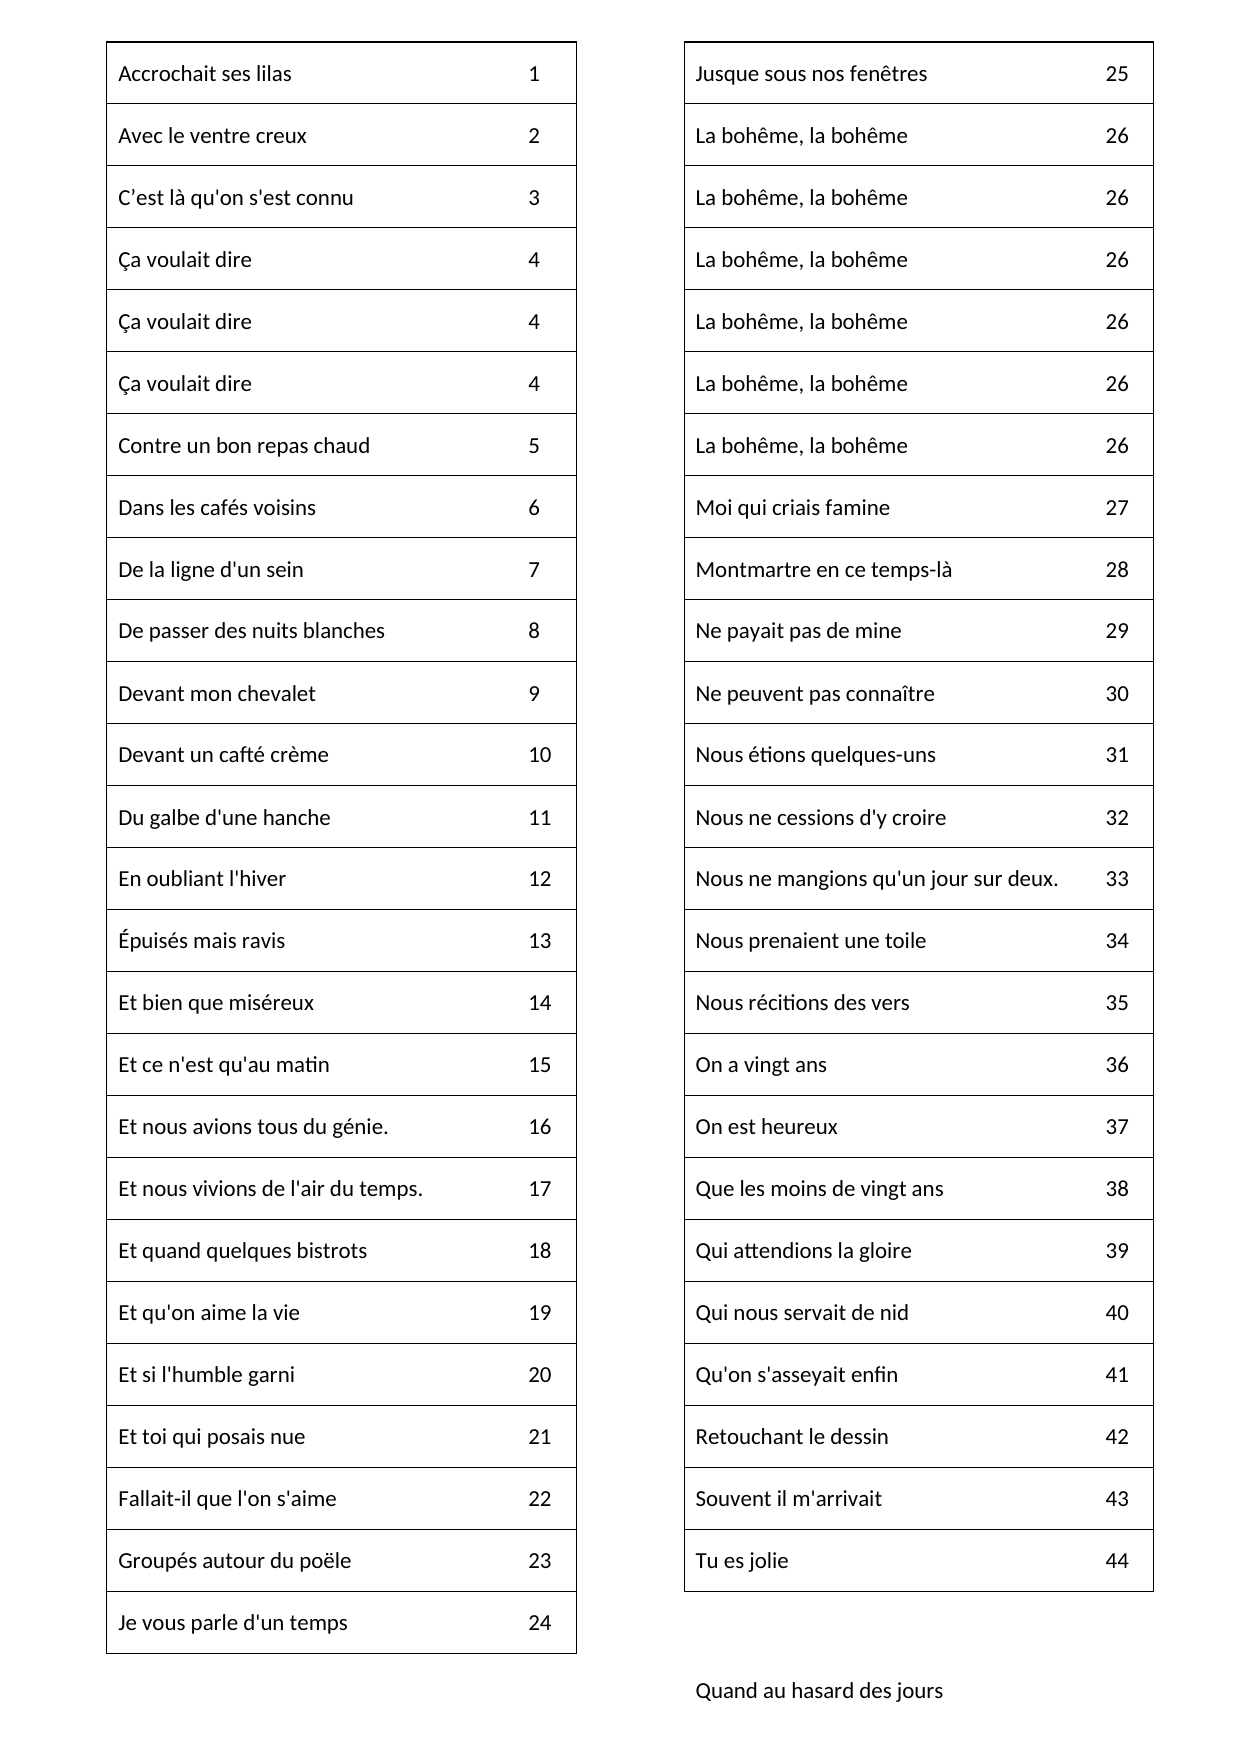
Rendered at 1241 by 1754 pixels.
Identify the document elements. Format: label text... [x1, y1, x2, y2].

table_cell 31 [1094, 724, 1153, 785]
table_cell 14 [517, 972, 576, 1033]
table_cell 2 [517, 104, 576, 165]
table_cell 43 [1094, 1468, 1153, 1529]
table_cell 30 [1094, 662, 1153, 723]
table_cell Contre un bon repas chaud [107, 414, 517, 475]
table_cell 26 [1094, 352, 1153, 413]
table_cell Nous ne mangions qu'un jour sur deux. [685, 848, 1094, 909]
table_cell Ça voulait dire [107, 290, 517, 351]
table_cell 23 [517, 1530, 576, 1591]
table_cell De la ligne d'un sein [107, 538, 517, 599]
table_cell Et toi qui posais nue [107, 1406, 517, 1467]
table_cell Et quand quelques bistrots [107, 1220, 517, 1281]
table_cell 19 [517, 1282, 576, 1343]
table_cell De passer des nuits blanches [107, 600, 517, 661]
table_cell Et ce n'est qu'au matin [107, 1034, 517, 1095]
table_cell 4 [517, 290, 576, 351]
table_cell 41 [1094, 1344, 1153, 1405]
table_cell Épuisés mais ravis [107, 910, 517, 971]
table_cell 26 [1094, 166, 1153, 227]
table_cell Souvent il m'arrivait [685, 1468, 1094, 1529]
table_cell 26 [1094, 104, 1153, 165]
table_cell 44 [1094, 1530, 1153, 1591]
table_cell 32 [1094, 786, 1153, 847]
table_cell Fallait-il que l'on s'aime [107, 1468, 517, 1529]
table_cell Tu es jolie [685, 1530, 1094, 1591]
table_cell 38 [1094, 1158, 1153, 1219]
table_cell On est heureux [685, 1096, 1094, 1157]
table_cell Je vous parle d'un temps [107, 1592, 517, 1653]
table_cell 42 [1094, 1406, 1153, 1467]
table_cell Montmartre en ce temps-là [685, 538, 1094, 599]
table_cell La bohême, la bohême [685, 290, 1094, 351]
table_cell 20 [517, 1344, 576, 1405]
table_cell Et bien que miséreux [107, 972, 517, 1033]
table_cell 10 [517, 724, 576, 785]
table_cell Et qu'on aime la vie [107, 1282, 517, 1343]
table_cell 27 [1094, 476, 1153, 537]
table_header Accrochait ses lilas [107, 43, 517, 103]
table_cell 36 [1094, 1034, 1153, 1095]
table_cell 4 [517, 352, 576, 413]
table_cell 29 [1094, 600, 1153, 661]
table_cell 12 [517, 848, 576, 909]
table_cell Et nous avions tous du génie. [107, 1096, 517, 1157]
table_cell Groupés autour du poële [107, 1530, 517, 1591]
table_cell Retouchant le dessin [685, 1406, 1094, 1467]
table_cell Ça voulait dire [107, 228, 517, 289]
table_cell La bohême, la bohême [685, 104, 1094, 165]
table_cell Nous récitions des vers [685, 972, 1094, 1033]
table_cell Qui nous servait de nid [685, 1282, 1094, 1343]
table_cell 28 [1094, 538, 1153, 599]
table_cell 26 [1094, 414, 1153, 475]
table_cell Avec le ventre creux [107, 104, 517, 165]
table_cell 25 [1094, 43, 1153, 103]
table_cell Jusque sous nos fenêtres [685, 43, 1094, 103]
table_cell Nous prenaient une toile [685, 910, 1094, 971]
table_cell 33 [1094, 848, 1153, 909]
table_cell En oubliant l'hiver [107, 848, 517, 909]
table_cell Devant un cafté crème [107, 724, 517, 785]
table_cell Nous ne cessions d'y croire [685, 786, 1094, 847]
table_cell Et si l'humble garni [107, 1344, 517, 1405]
table_cell Ça voulait dire [107, 352, 517, 413]
table_cell La bohême, la bohême [685, 166, 1094, 227]
table_cell 15 [517, 1034, 576, 1095]
table_cell 7 [517, 538, 576, 599]
table_cell 4 [517, 228, 576, 289]
table_cell 8 [517, 600, 576, 661]
table_cell La bohême, la bohême [685, 352, 1094, 413]
table_cell Qui attendions la gloire [685, 1220, 1094, 1281]
table_cell 11 [517, 786, 576, 847]
table_cell 9 [517, 662, 576, 723]
table_cell 22 [517, 1468, 576, 1529]
table_cell Nous étions quelques-uns [685, 724, 1094, 785]
table_cell 26 [1094, 228, 1153, 289]
table_cell Moi qui criais famine [685, 476, 1094, 537]
table_cell 16 [517, 1096, 576, 1157]
table_cell 34 [1094, 910, 1153, 971]
table_cell 6 [517, 476, 576, 537]
table_cell 3 [517, 166, 576, 227]
table_cell La bohême, la bohême [685, 228, 1094, 289]
table_cell Devant mon chevalet [107, 662, 517, 723]
table_cell 35 [1094, 972, 1153, 1033]
table_cell 17 [517, 1158, 576, 1219]
table_cell Ne peuvent pas connaître [685, 662, 1094, 723]
table_cell 18 [517, 1220, 576, 1281]
table_cell C’est là qu'on s'est connu [107, 166, 517, 227]
table_header 1 [517, 43, 576, 103]
table_cell 37 [1094, 1096, 1153, 1157]
table_cell 26 [1094, 290, 1153, 351]
table_cell Qu'on s'asseyait enfin [685, 1344, 1094, 1405]
table_cell Dans les cafés voisins [107, 476, 517, 537]
table_cell Et nous vivions de l'air du temps. [107, 1158, 517, 1219]
table_cell 40 [1094, 1282, 1153, 1343]
table_cell Ne payait pas de mine [685, 600, 1094, 661]
table_cell 5 [517, 414, 576, 475]
table_cell 39 [1094, 1220, 1153, 1281]
table_cell 21 [517, 1406, 576, 1467]
table_cell Que les moins de vingt ans [685, 1158, 1094, 1219]
table_cell La bohême, la bohême [685, 414, 1094, 475]
table_cell 13 [517, 910, 576, 971]
table_cell Du galbe d'une hanche [107, 786, 517, 847]
table_cell On a vingt ans [685, 1034, 1094, 1095]
table_cell 24 [517, 1592, 576, 1653]
